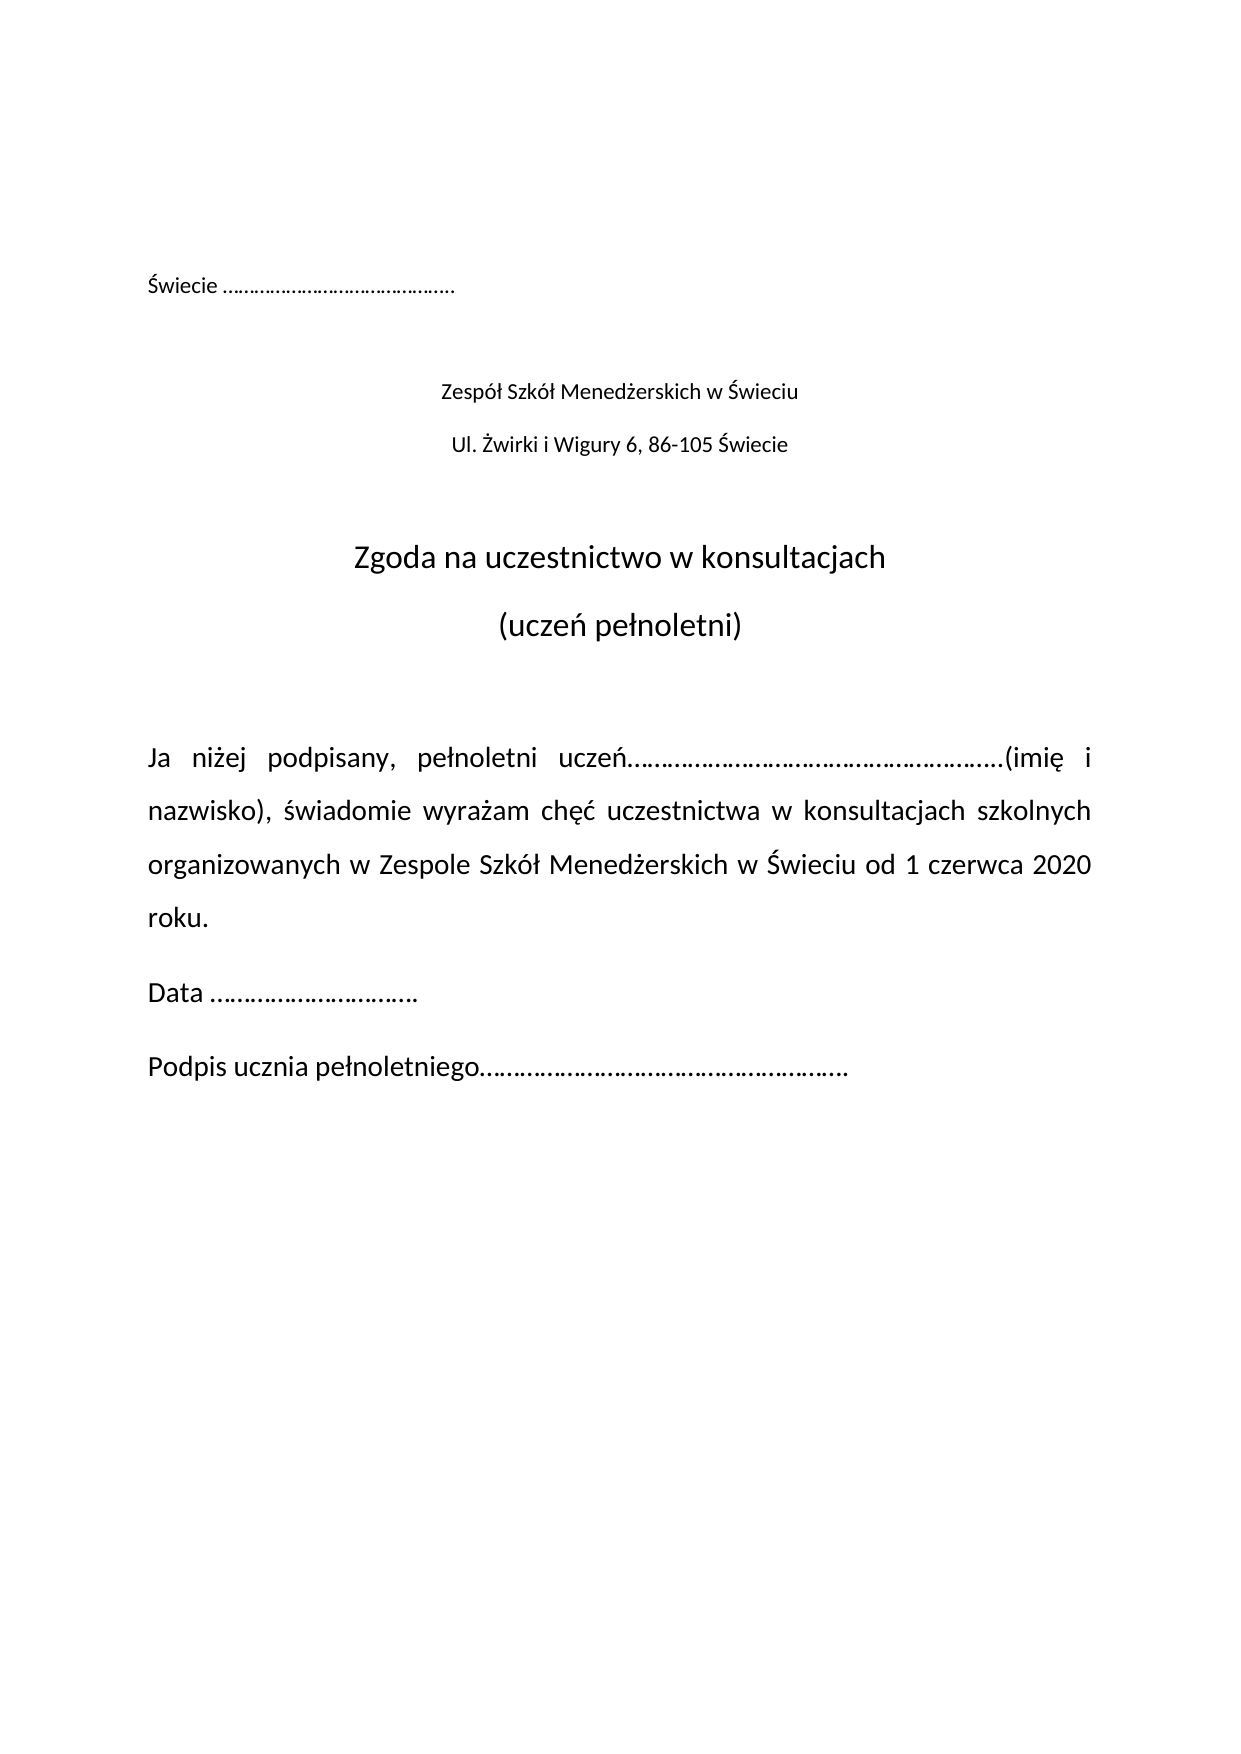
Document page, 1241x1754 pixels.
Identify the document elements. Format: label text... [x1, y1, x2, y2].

text Podpis ucznia pełnoletniego………………………………………………. [148, 1048, 1093, 1083]
text Ja niżej podpisany, pełnoletni uczeń………………………………………………..(imię i nazwisko), świadomie wyrażam chęć uczestnictwa w konsultacjach szkolnych organizowanych w Zespole Szkół Menedżerskich w Świeciu od 1 czerwca 2020 roku. [148, 739, 1093, 935]
text (uczeń pełnoletni) [148, 604, 1093, 644]
text Świecie …………………………………….. [148, 271, 1093, 299]
text Zgoda na uczestnictwo w konsultacjach [148, 536, 1093, 577]
text Ul. Żwirki i Wigury 6, 86-105 Świecie [148, 430, 1093, 458]
text Data …………………………. [148, 974, 1093, 1009]
text Zespół Szkół Menedżerskich w Świeciu [148, 377, 1093, 405]
